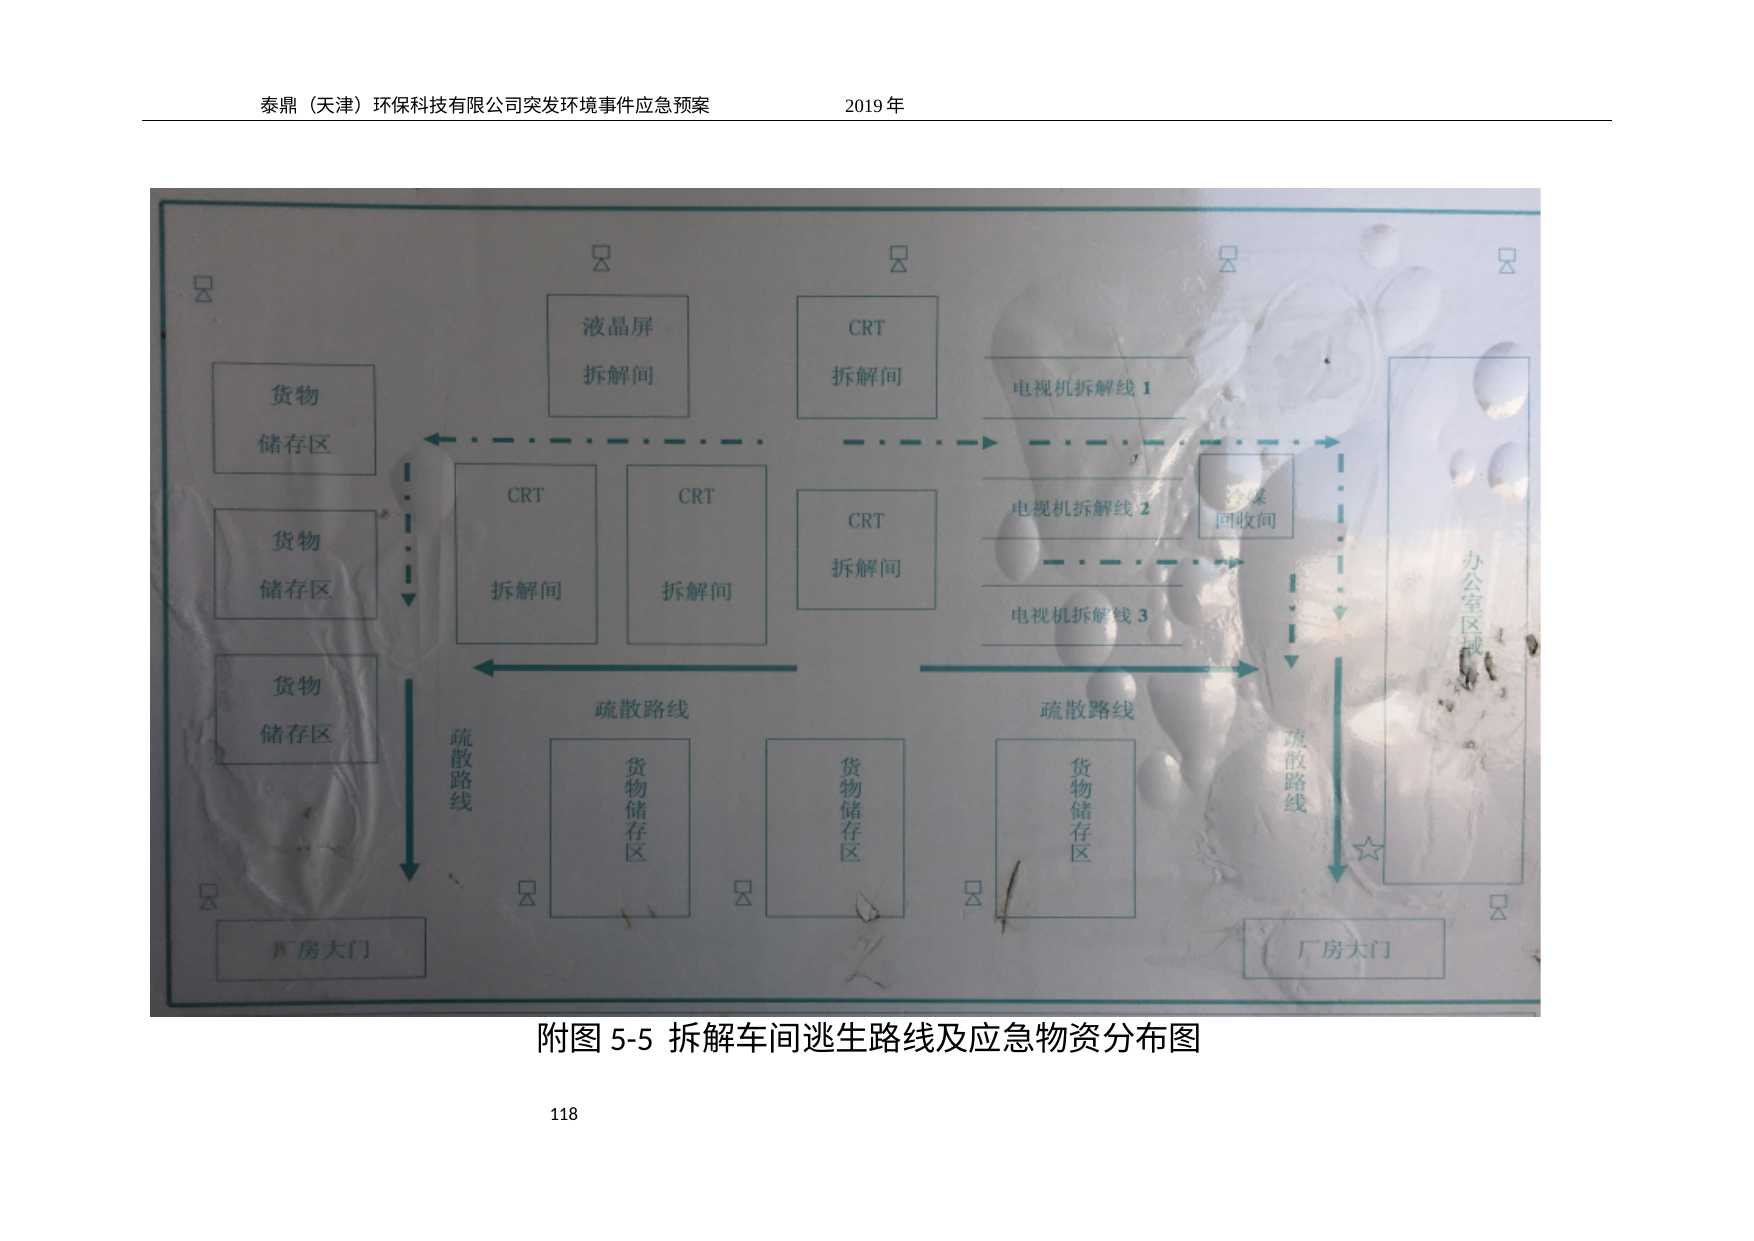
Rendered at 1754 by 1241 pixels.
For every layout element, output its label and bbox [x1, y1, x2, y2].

picture [150, 188, 1541, 1017]
